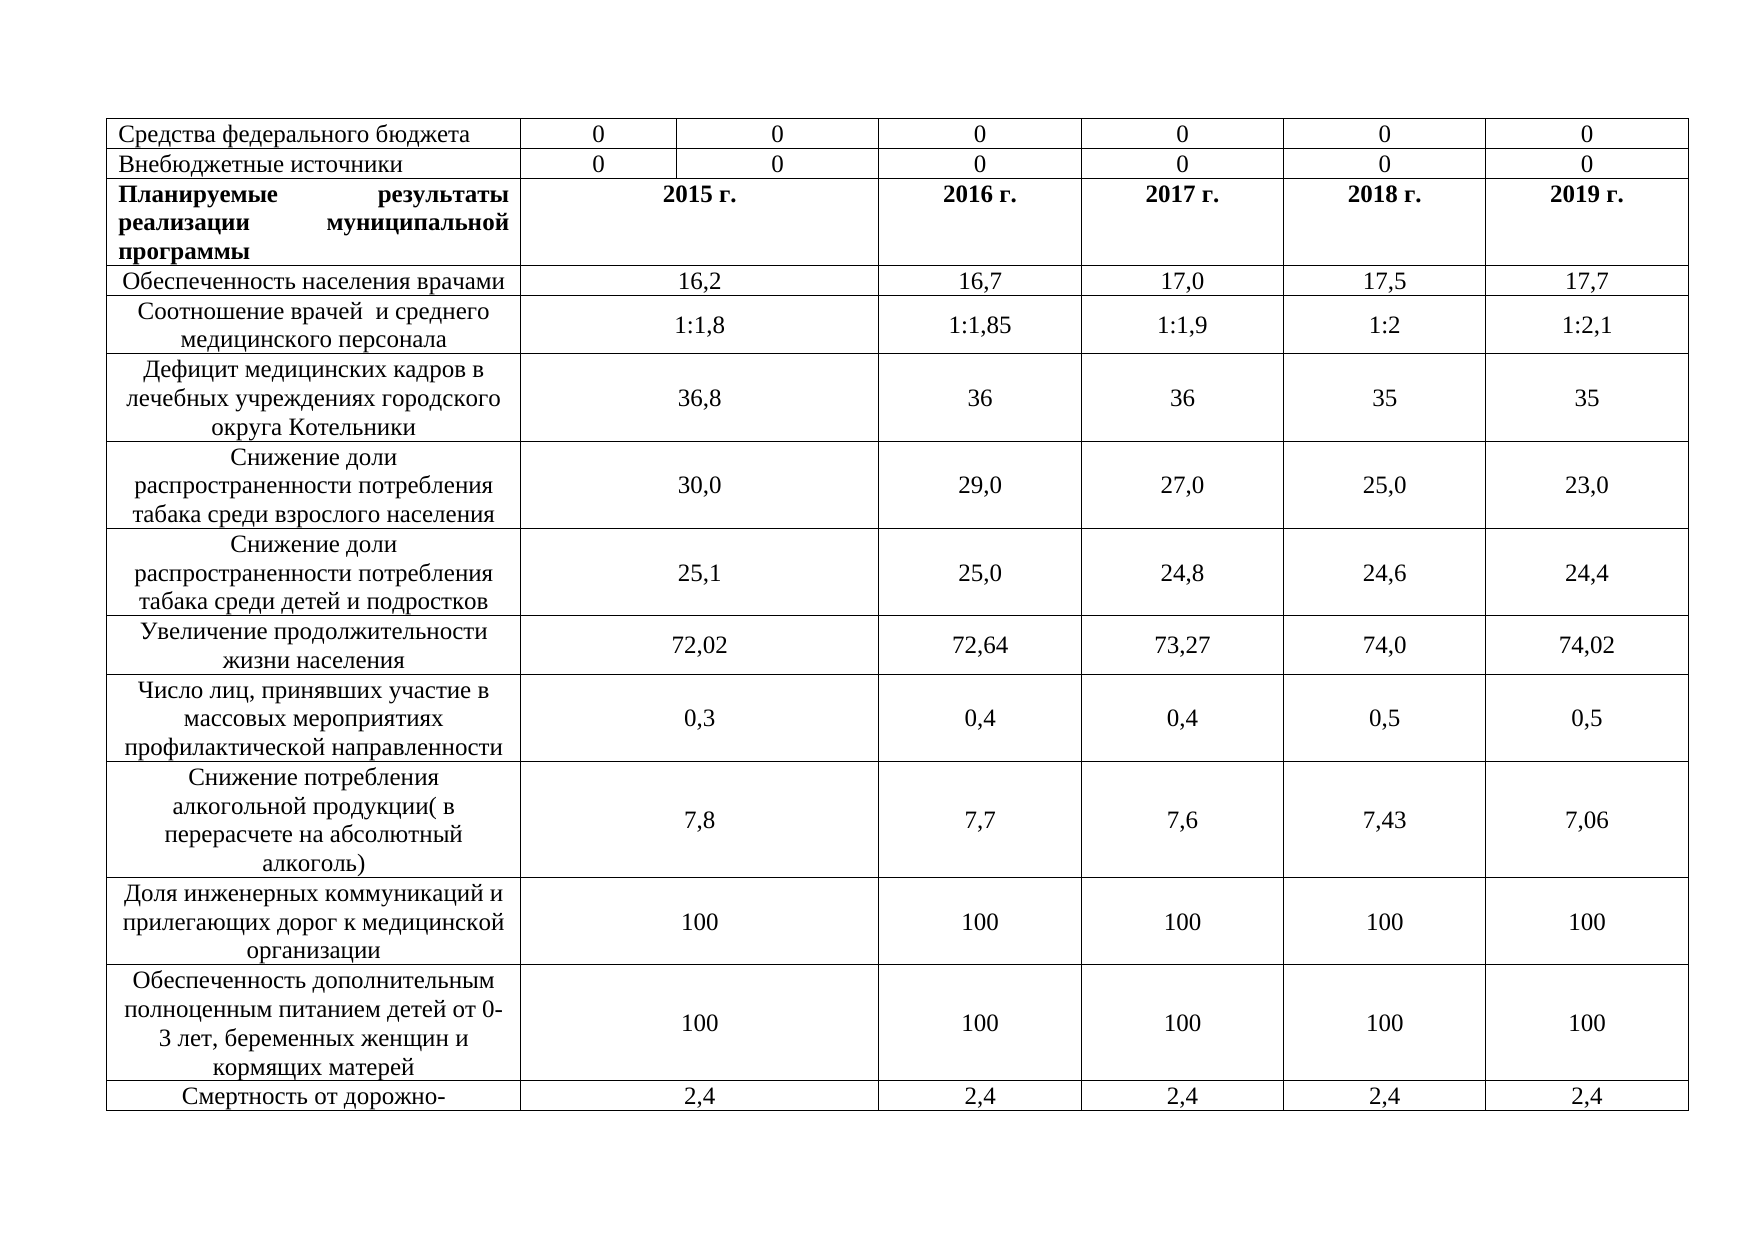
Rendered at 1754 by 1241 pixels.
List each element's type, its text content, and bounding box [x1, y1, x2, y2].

table_cell 7,06 [1486, 762, 1688, 877]
table_cell 0 [1486, 149, 1688, 178]
table_cell Дефицит медицинских кадров в лечебных учреждениях городского округа Котельники [107, 354, 520, 441]
table_cell 100 [1284, 965, 1485, 1080]
table_cell 24,8 [1082, 529, 1283, 615]
table_cell 0 [677, 119, 878, 148]
table_cell 100 [1082, 878, 1283, 964]
table_cell 24,6 [1284, 529, 1485, 615]
table_cell 0 [879, 119, 1081, 148]
table_cell 100 [1486, 965, 1688, 1080]
table_cell 0 [879, 149, 1081, 178]
table_cell Средства федерального бюджета [107, 119, 520, 148]
table_cell 100 [521, 878, 878, 964]
table_cell 72,64 [879, 616, 1081, 674]
table_cell Доля инженерных коммуникаций и прилегающих дорог к медицинской организации [107, 878, 520, 964]
table_cell 23,0 [1486, 442, 1688, 528]
table_cell 2015 г. [521, 179, 878, 265]
table_cell 36,8 [521, 354, 878, 441]
table_cell 100 [879, 878, 1081, 964]
table_cell 100 [1486, 878, 1688, 964]
table_cell 0 [1284, 149, 1485, 178]
table_cell 1:1,9 [1082, 296, 1283, 353]
table_cell 74,0 [1284, 616, 1485, 674]
table_cell 0 [1284, 119, 1485, 148]
table_cell 17,0 [1082, 266, 1283, 295]
table_cell 16,7 [879, 266, 1081, 295]
table_cell 1:1,85 [879, 296, 1081, 353]
table_cell 27,0 [1082, 442, 1283, 528]
table_cell 25,0 [1284, 442, 1485, 528]
table_cell 100 [1284, 878, 1485, 964]
table_cell 2,4 [1486, 1081, 1688, 1110]
table_cell 100 [879, 965, 1081, 1080]
table_cell Планируемые результаты реализации муниципальной программы [107, 179, 520, 265]
table_cell 29,0 [879, 442, 1081, 528]
table_cell Снижение доли распространенности потребления табака среди детей и подростков [107, 529, 520, 615]
table_cell 0,4 [1082, 675, 1283, 761]
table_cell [107, 1081, 520, 1110]
table_cell 0,5 [1284, 675, 1485, 761]
table_cell 72,02 [521, 616, 878, 674]
table_cell 2,4 [879, 1081, 1081, 1110]
table_cell 0 [521, 149, 676, 178]
table_cell Обеспеченность дополнительным полноценным питанием детей от 0-3 лет, беременных женщин и кормящих матерей [107, 965, 520, 1080]
table_cell 36 [1082, 354, 1283, 441]
table_cell 100 [521, 965, 878, 1080]
table_cell 7,43 [1284, 762, 1485, 877]
table_cell 0,4 [879, 675, 1081, 761]
table_cell 35 [1486, 354, 1688, 441]
table_cell 25,0 [879, 529, 1081, 615]
table_cell 30,0 [521, 442, 878, 528]
table_cell 2016 г. [879, 179, 1081, 265]
table_cell 2018 г. [1284, 179, 1485, 265]
table_cell 0 [1082, 149, 1283, 178]
table_cell 1:1,8 [521, 296, 878, 353]
table_cell 2,4 [1082, 1081, 1283, 1110]
table_cell 2,4 [1284, 1081, 1485, 1110]
table_cell 0,3 [521, 675, 878, 761]
table_cell 2,4 [521, 1081, 878, 1110]
table_cell 2019 г. [1486, 179, 1688, 265]
table_cell 1:2,1 [1486, 296, 1688, 353]
table_cell 0 [1486, 119, 1688, 148]
table_cell Внебюджетные источники [107, 149, 520, 178]
table_cell 16,2 [521, 266, 878, 295]
table_cell Число лиц, принявших участие в массовых мероприятиях профилактической направленности [107, 675, 520, 761]
table_cell 100 [1082, 965, 1283, 1080]
table_cell 7,6 [1082, 762, 1283, 877]
table_cell Снижение доли распространенности потребления табака среди взрослого населения [107, 442, 520, 528]
table_cell 2017 г. [1082, 179, 1283, 265]
table_cell 73,27 [1082, 616, 1283, 674]
table_cell 74,02 [1486, 616, 1688, 674]
table_cell 24,4 [1486, 529, 1688, 615]
table_cell 7,8 [521, 762, 878, 877]
table_cell 35 [1284, 354, 1485, 441]
table_cell Увеличение продолжительности жизни населения [107, 616, 520, 674]
table_cell 0 [677, 149, 878, 178]
table_cell 0,5 [1486, 675, 1688, 761]
table_cell Снижение потребления алкогольной продукции( в перерасчете на абсолютный алкоголь) [107, 762, 520, 877]
table_cell Обеспеченность населения врачами [107, 266, 520, 295]
table_cell 7,7 [879, 762, 1081, 877]
table_cell 1:2 [1284, 296, 1485, 353]
table_cell 0 [1082, 119, 1283, 148]
table_cell Соотношение врачей и среднего медицинского персонала [107, 296, 520, 353]
table_cell 36 [879, 354, 1081, 441]
table_cell 25,1 [521, 529, 878, 615]
table_cell 0 [521, 119, 676, 148]
table_cell 17,7 [1486, 266, 1688, 295]
table_cell 17,5 [1284, 266, 1485, 295]
